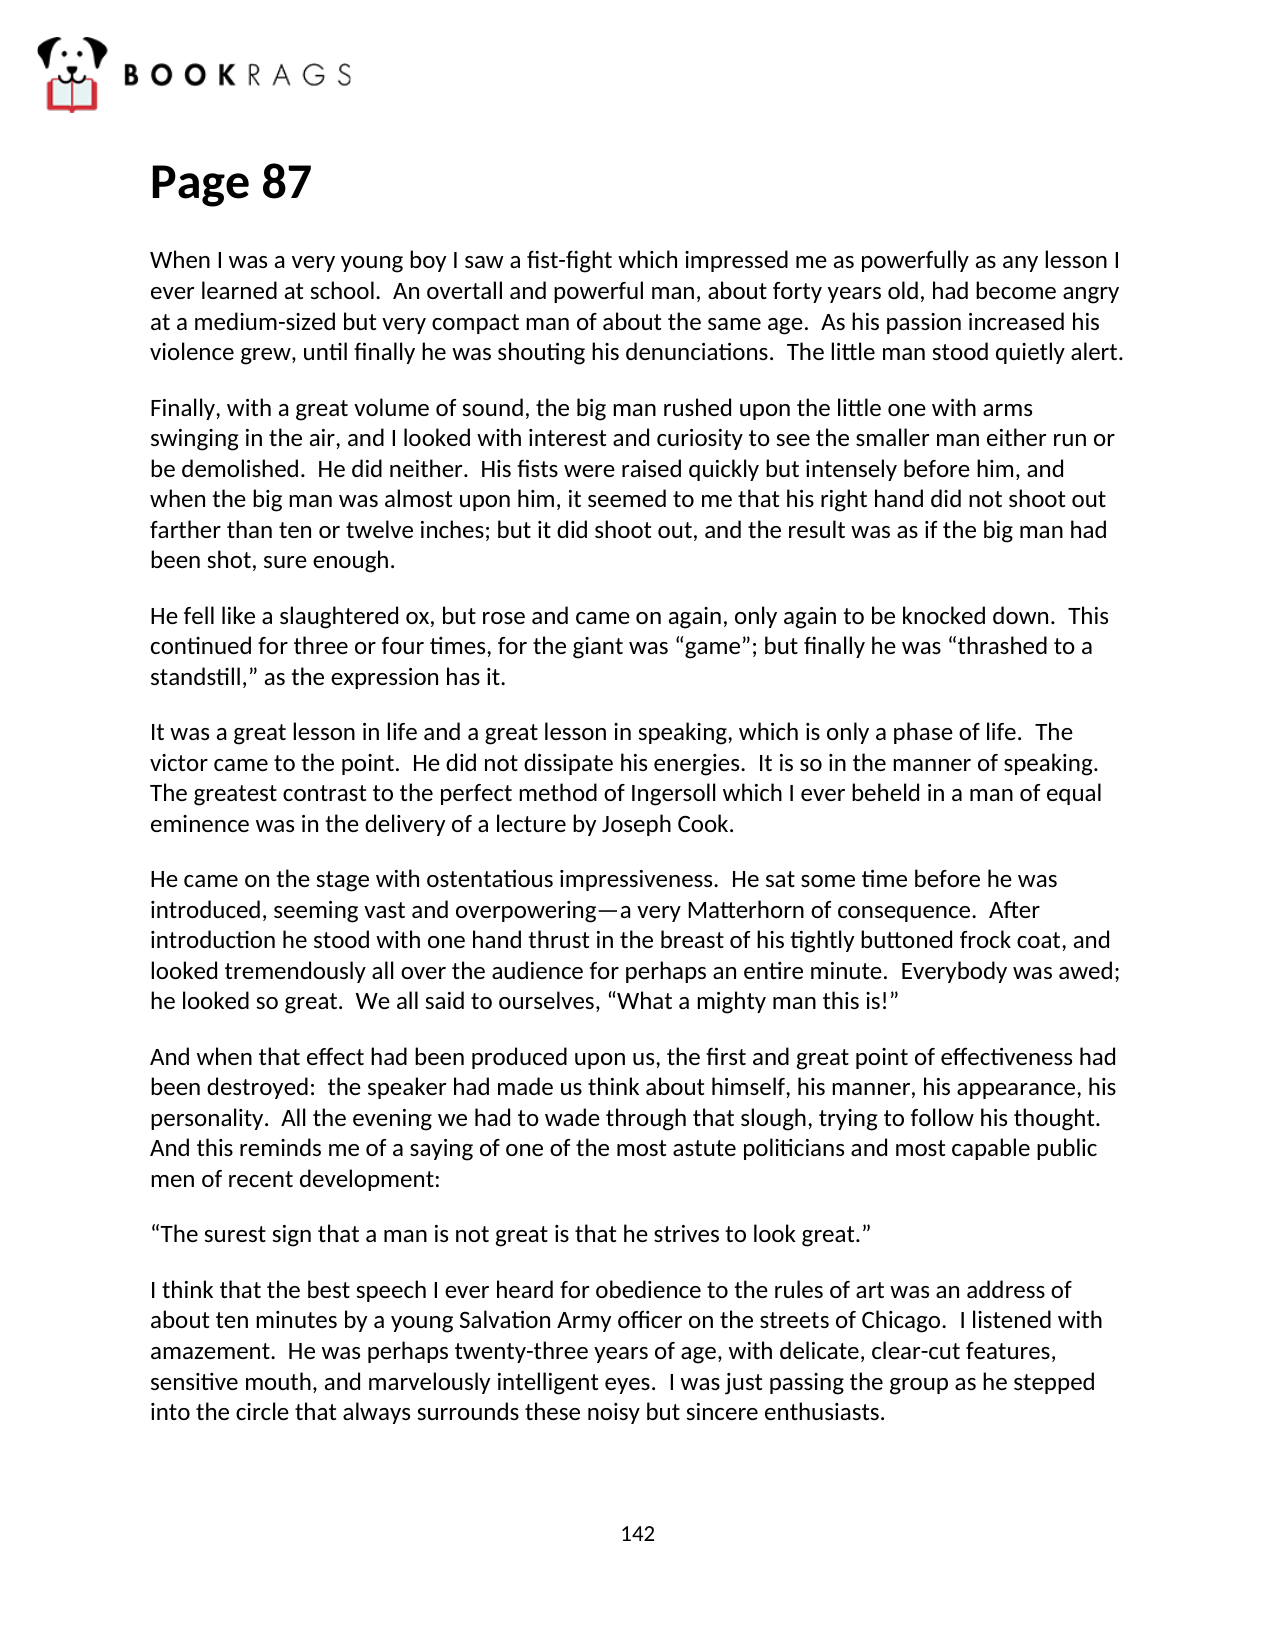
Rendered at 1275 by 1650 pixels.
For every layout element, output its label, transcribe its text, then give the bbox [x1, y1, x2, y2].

picture [37, 37, 351, 113]
text When I was a very young boy I saw a fist-fight which impressed me as powerfully as any lesson I ever learned at school. An overtall and powerful man, about forty years old, had become angry at a medium-sized but very compact man of about the same age. As his passion increased his violence grew, until finally he was shouting his denunciations. The little man stood quietly alert. [150, 244, 1125, 367]
text It was a great lesson in life and a great lesson in speaking, which is only a phase of life. The victor came to the point. He did not dissipate his energies. It is so in the manner of speaking. The greatest contrast to the perfect method of Ingersoll which I ever beheld in a man of equal eminence was in the delivery of a lecture by Joseph Cook. [150, 716, 1125, 838]
text He came on the stage with ostentatious impressiveness. He sat some time before he was introduced, seeming vast and overpowering—­a very Matterhorn of consequence. After introduction he stood with one hand thrust in the breast of his tightly buttoned frock coat, and looked tremendously all over the audience for perhaps an entire minute. Everybody was awed; he looked so great. We all said to ourselves, “What a mighty man this is!” [150, 863, 1125, 1016]
text Page 87 [150, 150, 1125, 211]
text He fell like a slaughtered ox, but rose and came on again, only again to be knocked down. This continued for three or four times, for the giant was “game”; but finally he was “thrashed to a standstill,” as the expression has it. [150, 600, 1125, 691]
text And when that effect had been produced upon us, the first and great point of effectiveness had been destroyed: the speaker had made us think about himself, his manner, his appearance, his personality. All the evening we had to wade through that slough, trying to follow his thought. And this reminds me of a saying of one of the most astute politicians and most capable public men of recent development: [150, 1041, 1125, 1194]
text Finally, with a great volume of sound, the big man rushed upon the little one with arms swinging in the air, and I looked with interest and curiosity to see the smaller man either run or be demolished. He did neither. His fists were raised quickly but intensely before him, and when the big man was almost upon him, it seemed to me that his right hand did not shoot out farther than ten or twelve inches; but it did shoot out, and the result was as if the big man had been shot, sure enough. [150, 392, 1125, 575]
text “The surest sign that a man is not great is that he strives to look great.” [150, 1219, 1125, 1249]
text I think that the best speech I ever heard for obedience to the rules of art was an address of about ten minutes by a young Salvation Army officer on the streets of Chicago. I listened with amazement. He was perhaps twenty-three years of age, with delicate, clear-cut features, sensitive mouth, and marvelously intelligent eyes. I was just passing the group as he stepped into the circle that always surrounds these noisy but sincere enthusiasts. [150, 1274, 1125, 1427]
